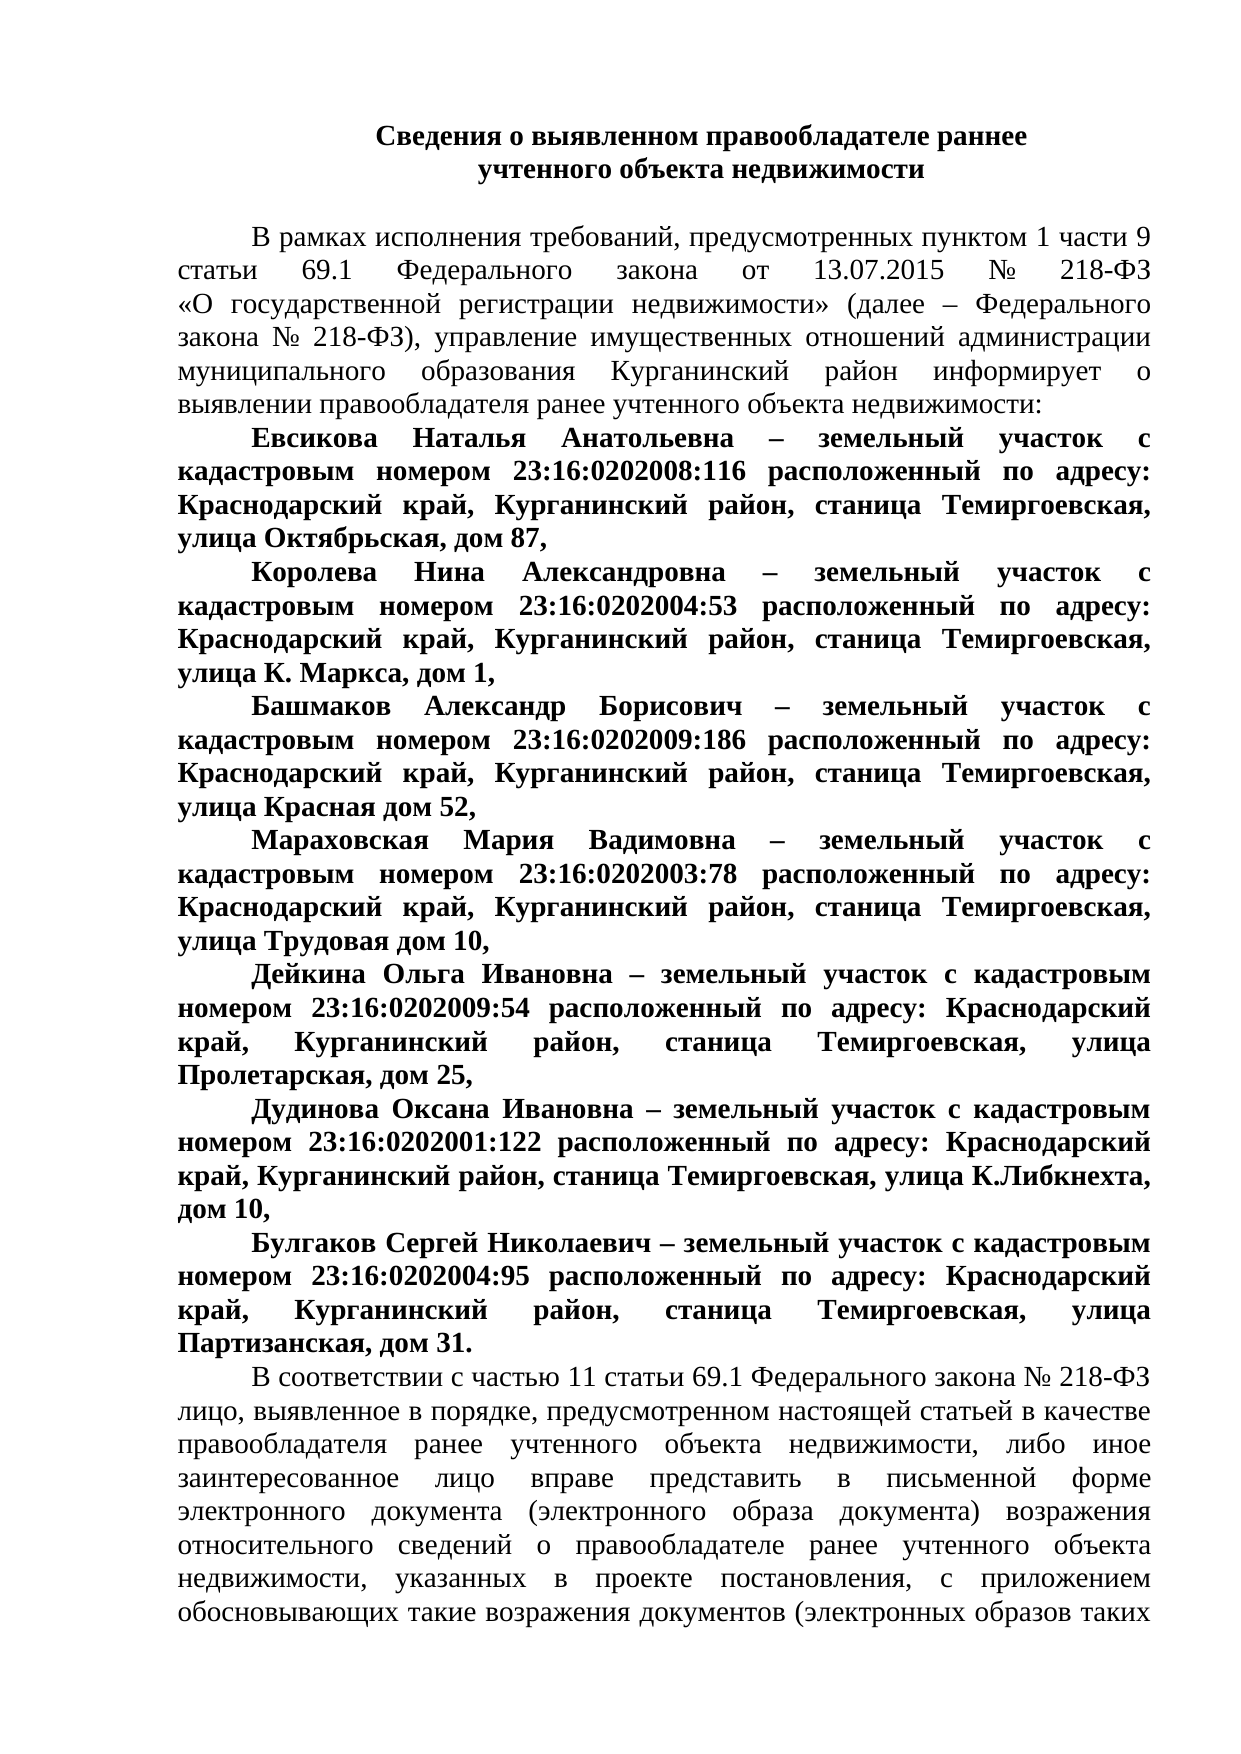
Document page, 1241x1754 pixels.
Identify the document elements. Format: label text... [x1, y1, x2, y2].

text Евсикова Наталья Анатольевна – земельный участок с кадастровым номером 23:16:0202008:116 расположенный по адресу: Краснодарский край, Курганинский район, станица Темиргоевская, улица Октябрьская, дом 87, [177, 420, 1152, 554]
text Дудинова Оксана Ивановна – земельный участок с кадастровым номером 23:16:0202001:122 расположенный по адресу: Краснодарский край, Курганинский район, станица Темиргоевская, улица К.Либкнехта, дом 10, [177, 1091, 1152, 1225]
text Дейкина Ольга Ивановна – земельный участок с кадастровым номером 23:16:0202009:54 расположенный по адресу: Краснодарский край, Курганинский район, станица Темиргоевская, улица Пролетарская, дом 25, [177, 957, 1152, 1091]
text Королева Нина Александровна – земельный участок с кадастровым номером 23:16:0202004:53 расположенный по адресу: Краснодарский край, Курганинский район, станица Темиргоевская, улица К. Маркса, дом 1, [177, 554, 1152, 688]
text Мараховская Мария Вадимовна – земельный участок с кадастровым номером 23:16:0202003:78 расположенный по адресу: Краснодарский край, Курганинский район, станица Темиргоевская, улица Трудовая дом 10, [177, 822, 1152, 957]
text Сведения о выявленном правообладателе раннее [177, 118, 1152, 152]
text учтенного объекта недвижимости [177, 152, 1152, 185]
text Башмаков Александр Борисович – земельный участок с кадастровым номером 23:16:0202009:186 расположенный по адресу: Краснодарский край, Курганинский район, станица Темиргоевская, улица Красная дом 52, [177, 688, 1152, 822]
text В рамках исполнения требований, предусмотренных пунктом 1 части 9 статьи 69.1 Федерального закона от 13.07.2015 № 218-ФЗ «О государственной регистрации недвижимости» (далее – Федерального закона № 218-ФЗ), управление имущественных отношений администрации муниципального образования Курганинский район информирует о выявлении правообладателя ранее учтенного объекта недвижимости: [177, 219, 1152, 420]
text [177, 1359, 1152, 1627]
text Булгаков Сергей Николаевич – земельный участок с кадастровым номером 23:16:0202004:95 расположенный по адресу: Краснодарский край, Курганинский район, станица Темиргоевская, улица Партизанская, дом 31. [177, 1225, 1152, 1359]
